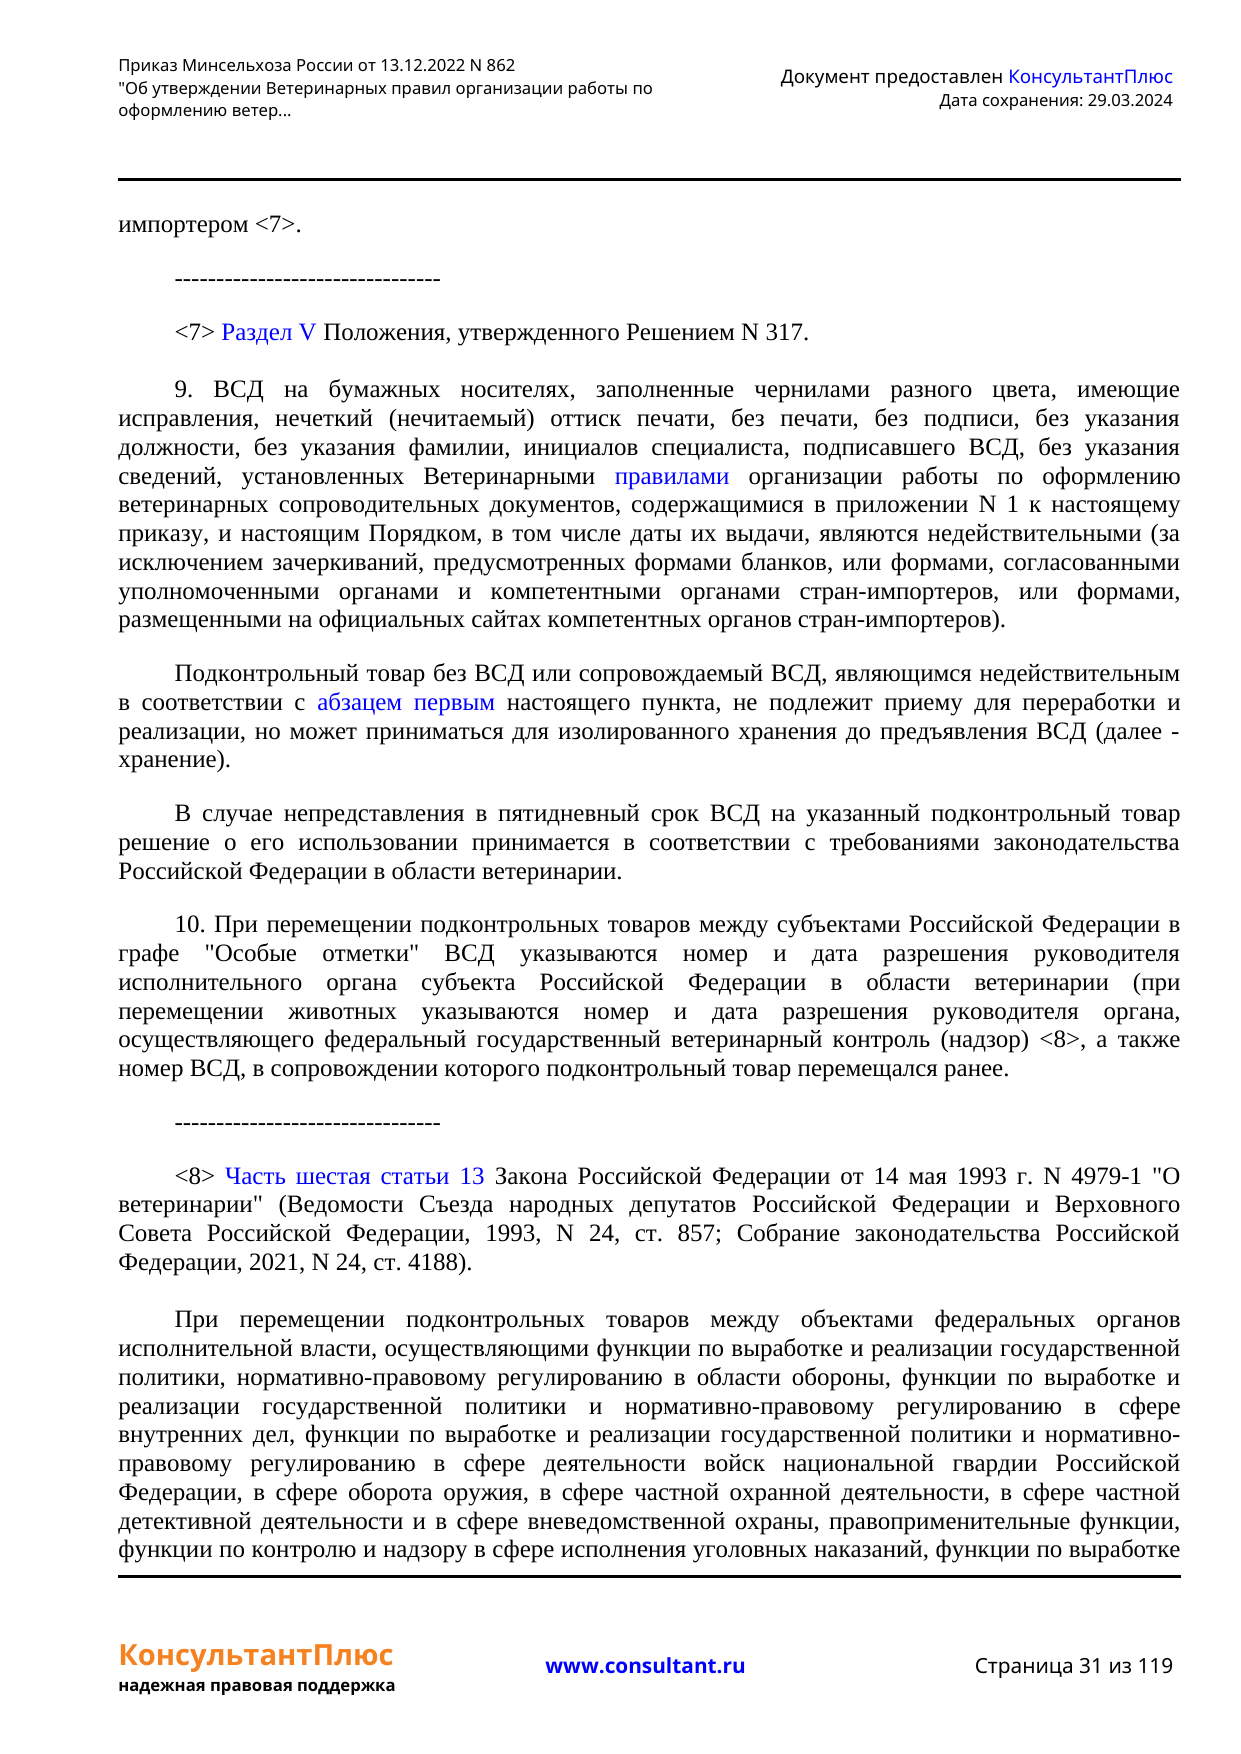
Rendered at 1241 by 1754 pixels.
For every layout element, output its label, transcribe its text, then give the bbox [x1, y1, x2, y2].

text <8> Часть шестая статьи 13 Закона Российской Федерации от 14 мая 1993 г. N 4979-1 "О ветеринарии" (Ведомости Съезда народных депутатов Российской Федерации и Верховного Совета Российской Федерации, 1993, N 24, ст. 857; Собрание законодательства Российской Федерации, 2021, N 24, ст. 4188). [118, 1161, 1181, 1276]
text 9. ВСД на бумажных носителях, заполненные чернилами разного цвета, имеющие исправления, нечеткий (нечитаемый) оттиск печати, без печати, без подписи, без указания должности, без указания фамилии, инициалов специалиста, подписавшего ВСД, без указания сведений, установленных Ветеринарными правилами организации работы по оформлению ветеринарных сопроводительных документов, содержащимися в приложении N 1 к настоящему приказу, и настоящим Порядком, в том числе даты их выдачи, являются недействительными (за исключением зачеркиваний, предусмотренных формами бланков, или формами, согласованными уполномоченными органами и компетентными органами стран-импортеров, или формами, размещенными на официальных сайтах компетентных органов стран-импортеров). [118, 374, 1181, 633]
text <7> Раздел V Положения, утвержденного Решением N 317. [118, 317, 1181, 346]
text Подконтрольный товар без ВСД или сопровождаемый ВСД, являющимся недействительным в соответствии с абзацем первым настоящего пункта, не подлежит приему для переработки и реализации, но может приниматься для изолированного хранения до предъявления ВСД (далее - хранение). [118, 658, 1181, 773]
text В случае непредставления в пятидневный срок ВСД на указанный подконтрольный товар решение о его использовании принимается в соответствии с требованиями законодательства Российской Федерации в области ветеринарии. [118, 798, 1181, 884]
text 10. При перемещении подконтрольных товаров между субъектами Российской Федерации в графе "Особые отметки" ВСД указываются номер и дата разрешения руководителя исполнительного органа субъекта Российской Федерации в области ветеринарии (при перемещении животных указываются номер и дата разрешения руководителя органа, осуществляющего федеральный государственный ветеринарный контроль (надзор) <8>, а также номер ВСД, в сопровождении которого подконтрольный товар перемещался ранее. [118, 909, 1181, 1082]
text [118, 1304, 1181, 1563]
text -------------------------------- [118, 1107, 1181, 1136]
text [118, 209, 1181, 238]
text -------------------------------- [118, 263, 1181, 292]
